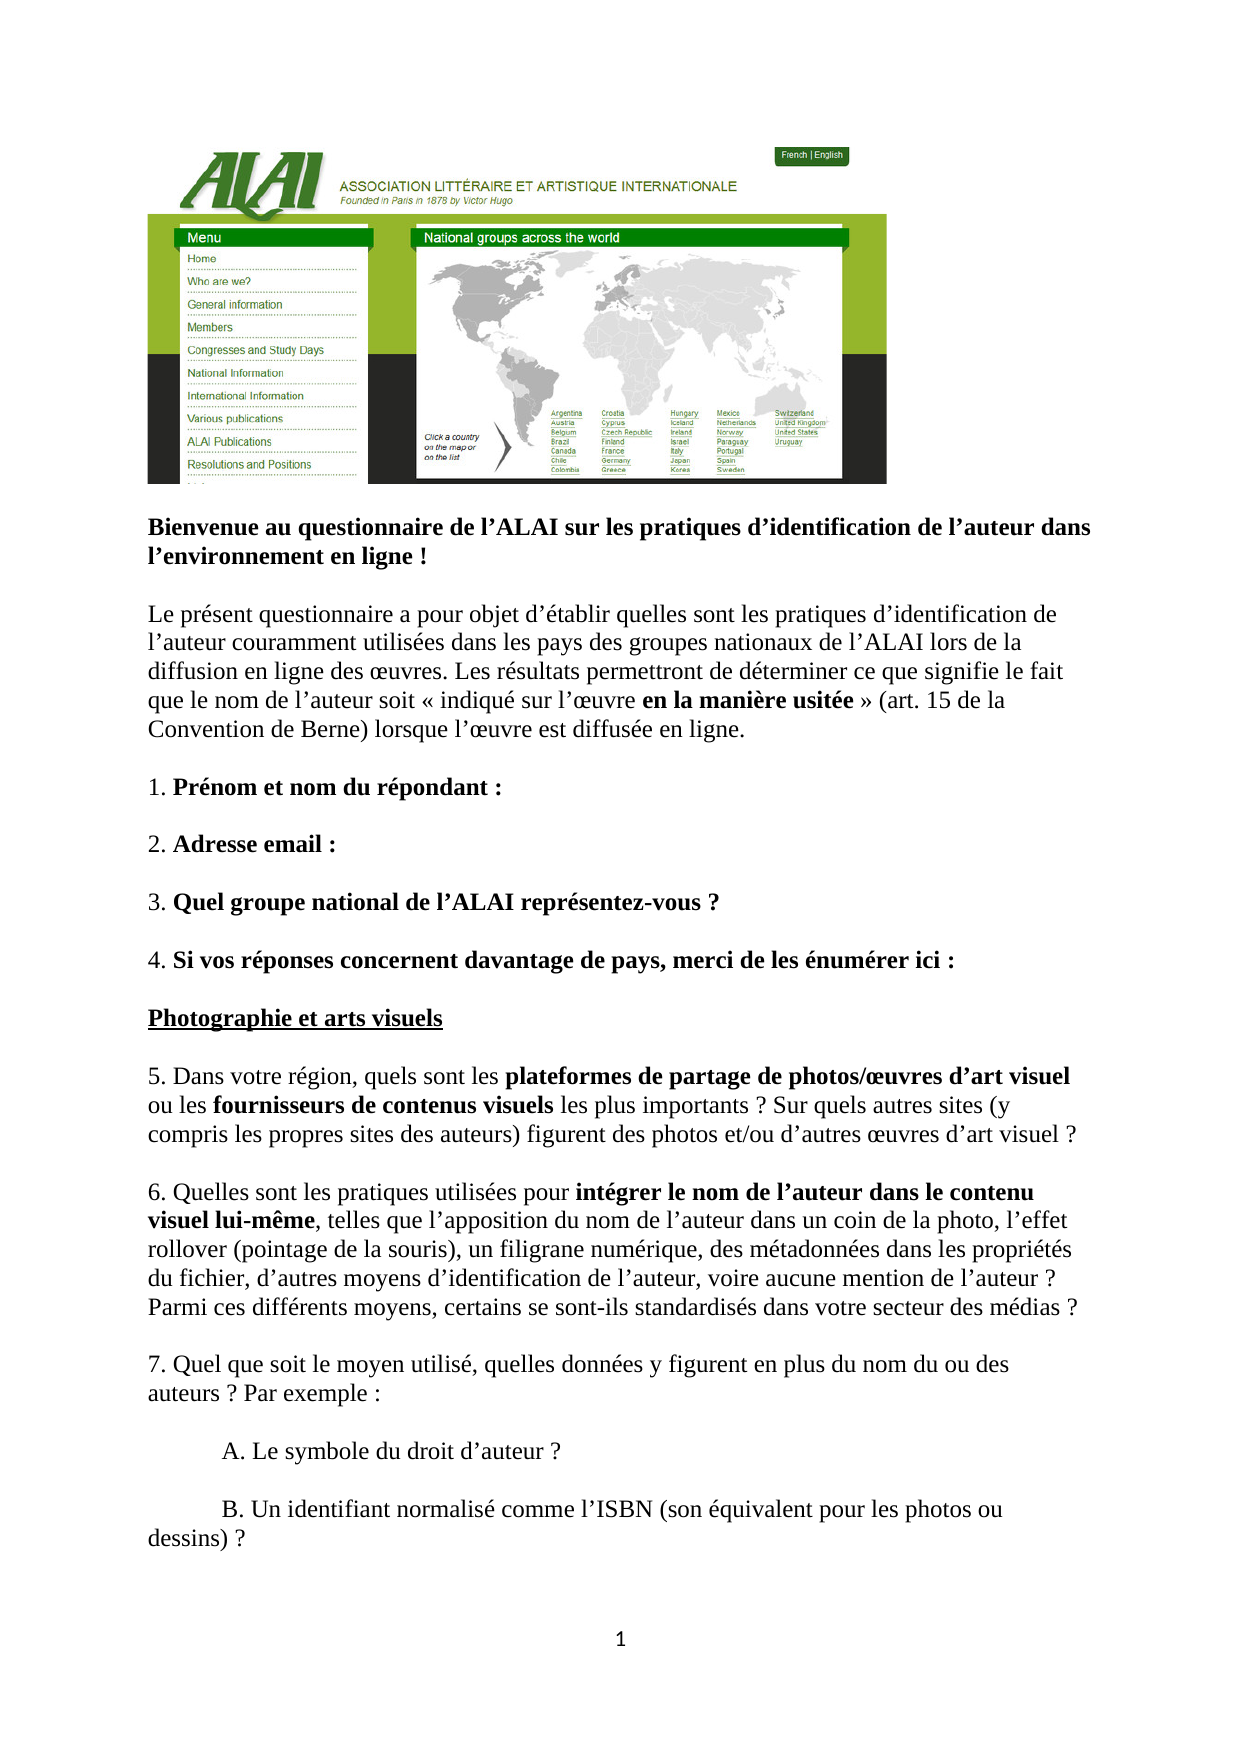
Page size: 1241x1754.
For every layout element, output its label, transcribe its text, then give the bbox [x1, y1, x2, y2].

text A. Le symbole du droit d’auteur ? [148, 1436, 1093, 1465]
text 7. Quel que soit le moyen utilisé, quelles données y figurent en plus du nom du ou des auteurs ? Par exemple : [148, 1349, 1093, 1407]
text 4. Si vos réponses concernent davantage de pays, merci de les énumérer ici : [148, 945, 1093, 974]
text B. Un identifiant normalisé comme l’ISBN (son équivalent pour les photos ou dessins) ? [148, 1494, 1093, 1552]
text Le présent questionnaire a pour objet d’établir quelles sont les pratiques d’identification de l’auteur couramment utilisées dans les pays des groupes nationaux de l’ALAI lors de la diffusion en ligne des œuvres. Les résultats permettront de déterminer ce que signifie le fait que le nom de l’auteur soit « indiqué sur l’œuvre en la manière usitée » (art. 15 de la Convention de Berne) lorsque l’œuvre est diffusée en ligne. [148, 599, 1093, 742]
text 5. Dans votre région, quels sont les plateformes de partage de photos/œuvres d’art visuel ou les fournisseurs de contenus visuels les plus importants ? Sur quels autres sites (y compris les propres sites des auteurs) figurent des photos et/ou d’autres œuvres d’art visuel ? [148, 1061, 1093, 1147]
text 6. Quelles sont les pratiques utilisées pour intégrer le nom de l’auteur dans le contenu visuel lui-même, telles que l’apposition du nom de l’auteur dans un coin de la photo, l’effet rollover (pointage de la souris), un filigrane numérique, des métadonnées dans les propriétés du fichier, d’autres moyens d’identification de l’auteur, voire aucune mention de l’auteur ? Parmi ces différents moyens, certains se sont-ils standardisés dans votre secteur des médias ? [148, 1177, 1093, 1320]
text 1. Prénom et nom du répondant : [148, 772, 1093, 800]
text 2. Adresse email : [148, 829, 1093, 858]
text 3. Quel groupe national de l’ALAI représentez-vous ? [148, 887, 1093, 916]
text Photographie et arts visuels [148, 1003, 1093, 1032]
picture [147, 147, 887, 484]
text Bienvenue au questionnaire de l’ALAI sur les pratiques d’identification de l’auteur dans l’environnement en ligne ! [148, 512, 1093, 570]
